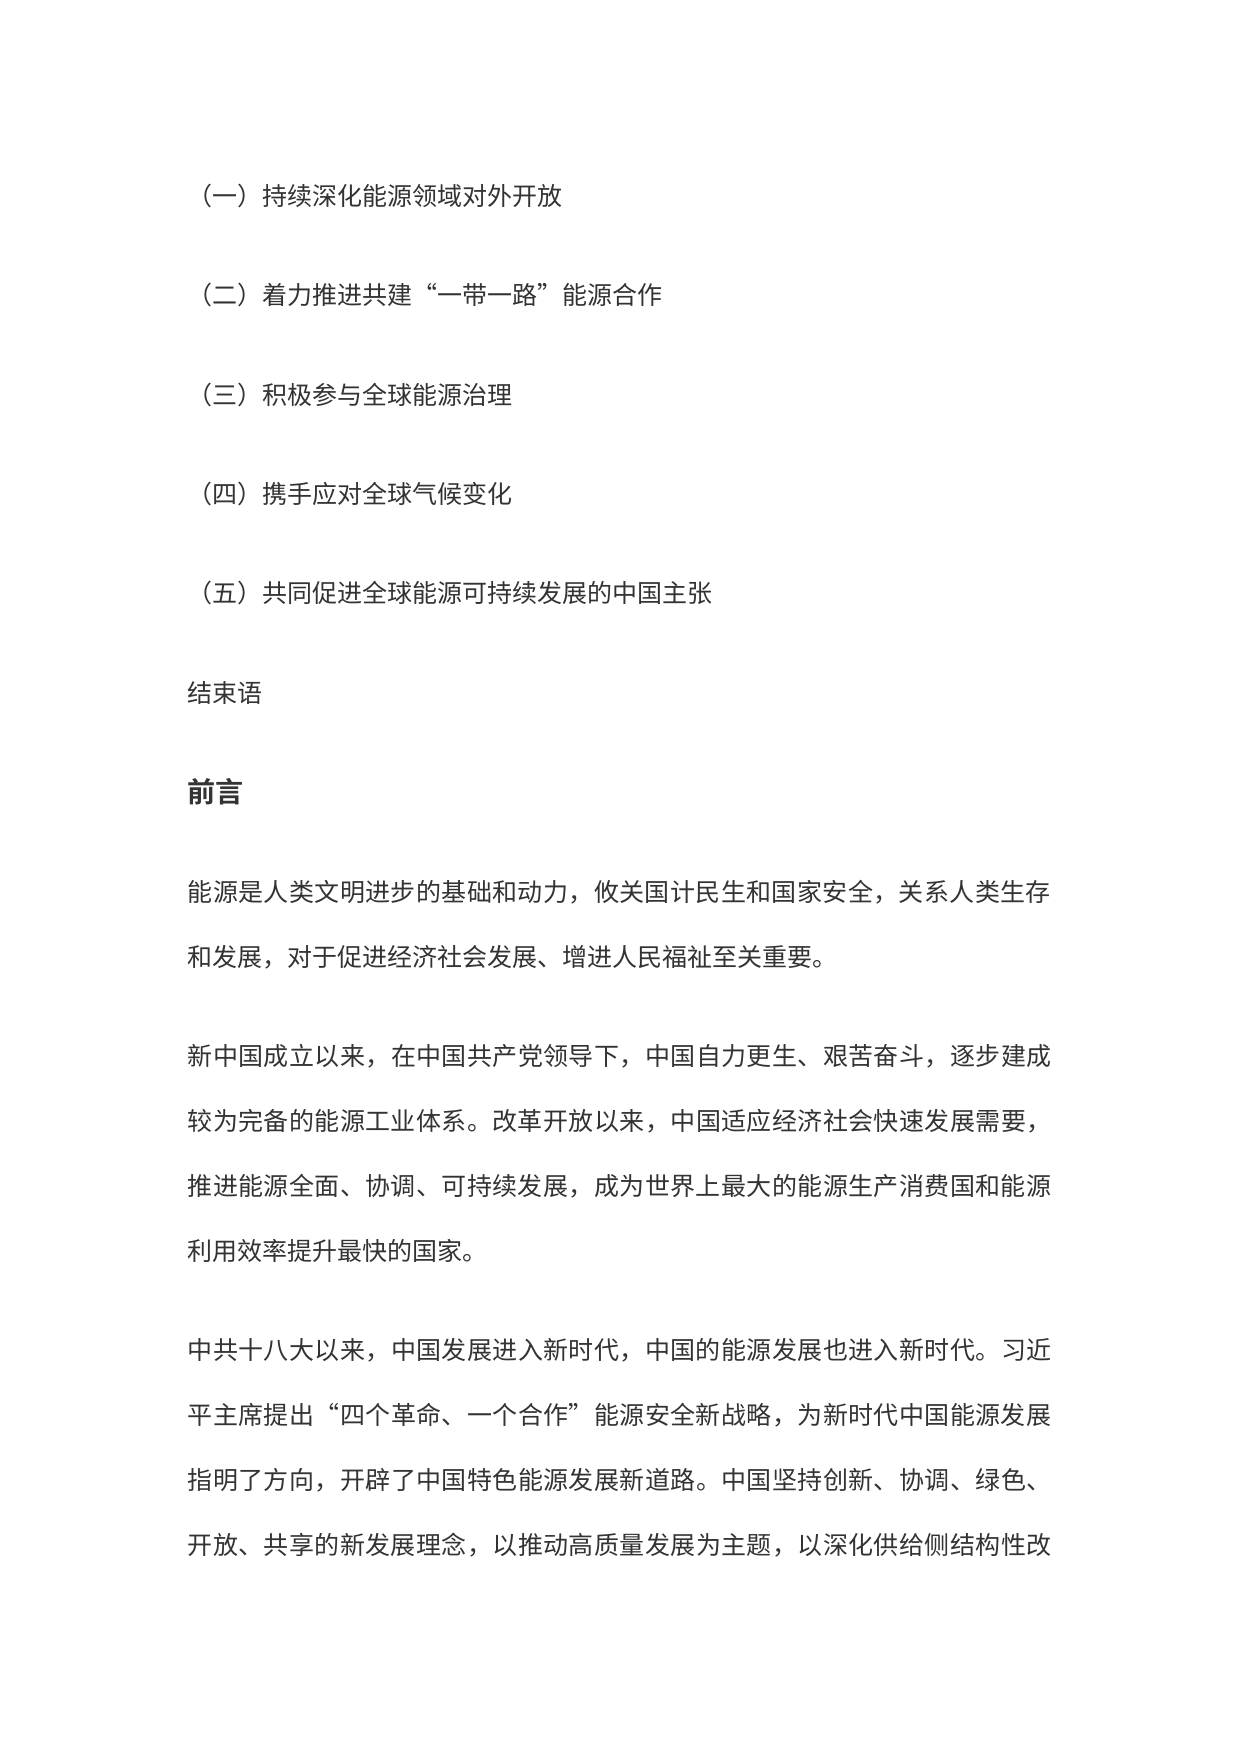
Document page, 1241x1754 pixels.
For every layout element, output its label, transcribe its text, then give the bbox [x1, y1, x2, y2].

text 能源是人类文明进步的基础和动力，攸关国计民生和国家安全，关系人类生存和发展，对于促进经济社会发展、增进人民福祉至关重要。 [187, 858, 1053, 988]
text （三）积极参与全球能源治理 [187, 361, 1053, 426]
text （一）持续深化能源领域对外开放 [187, 162, 1053, 227]
text （二）着力推进共建“一带一路”能源合作 [187, 261, 1053, 326]
text （五）共同促进全球能源可持续发展的中国主张 [187, 559, 1053, 624]
text 新中国成立以来，在中国共产党领导下，中国自力更生、艰苦奋斗，逐步建成较为完备的能源工业体系。改革开放以来，中国适应经济社会快速发展需要，推进能源全面、协调、可持续发展，成为世界上最大的能源生产消费国和能源利用效率提升最快的国家。 [187, 1022, 1053, 1282]
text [187, 1316, 1053, 1576]
text 前言 [187, 758, 1053, 823]
text （四）携手应对全球气候变化 [187, 460, 1053, 525]
text 结束语 [187, 659, 1053, 724]
